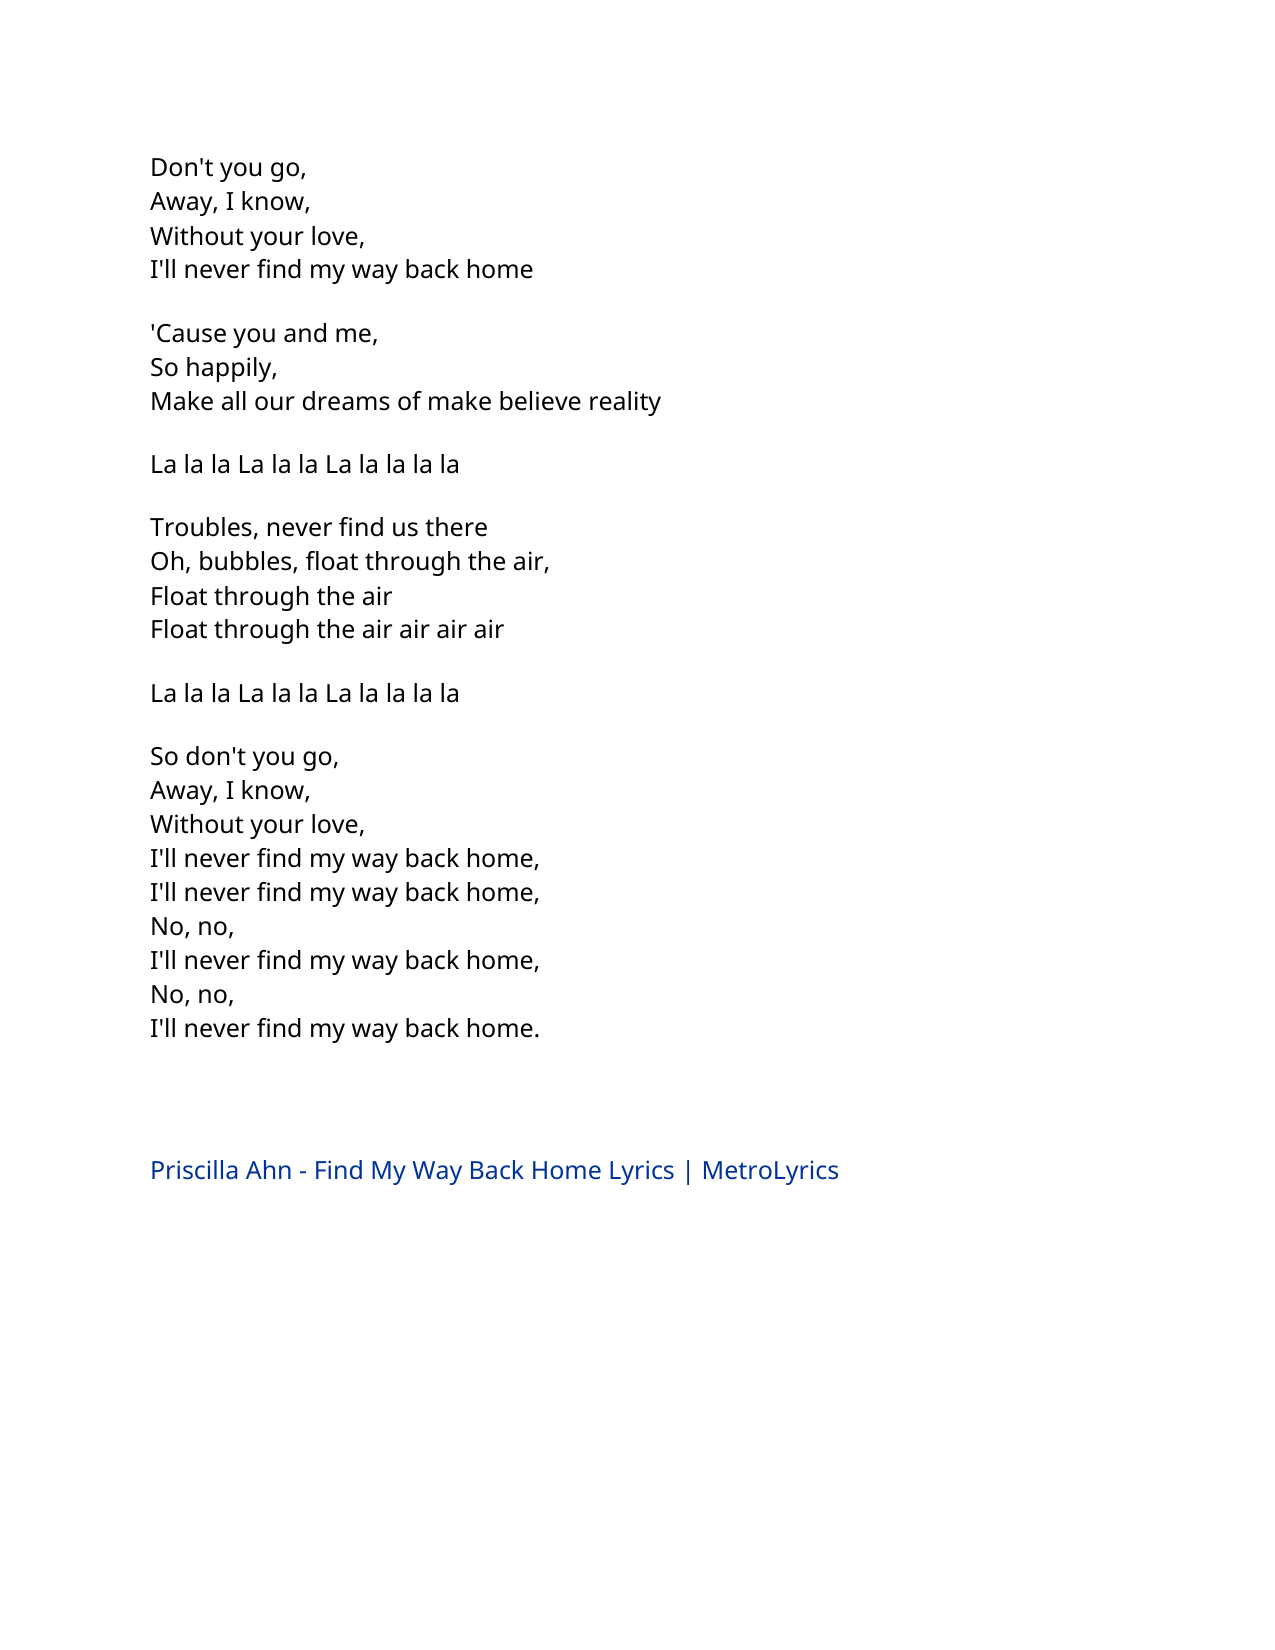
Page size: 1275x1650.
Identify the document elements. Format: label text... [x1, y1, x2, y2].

text Don't you go, Away, I know, Without your love, I'll never find my way back home [150, 150, 1125, 286]
text 'Cause you and me, So happily, Make all our dreams of make believe reality [150, 315, 1125, 418]
text La la la La la la La la la la la [150, 675, 1125, 709]
text Priscilla Ahn - Find My Way Back Home Lyrics | MetroLyrics [150, 1074, 1125, 1187]
text So don't you go, Away, I know, Without your love, I'll never find my way back home, I'll never find my way back home, No, no, I'll never find my way back home, No, no, I'll never find my way back home. [150, 739, 1125, 1045]
text La la la La la la La la la la la [150, 447, 1125, 481]
text Troubles, never find us there Oh, bubbles, float through the air, Float through the air Float through the air air air air [150, 510, 1125, 646]
